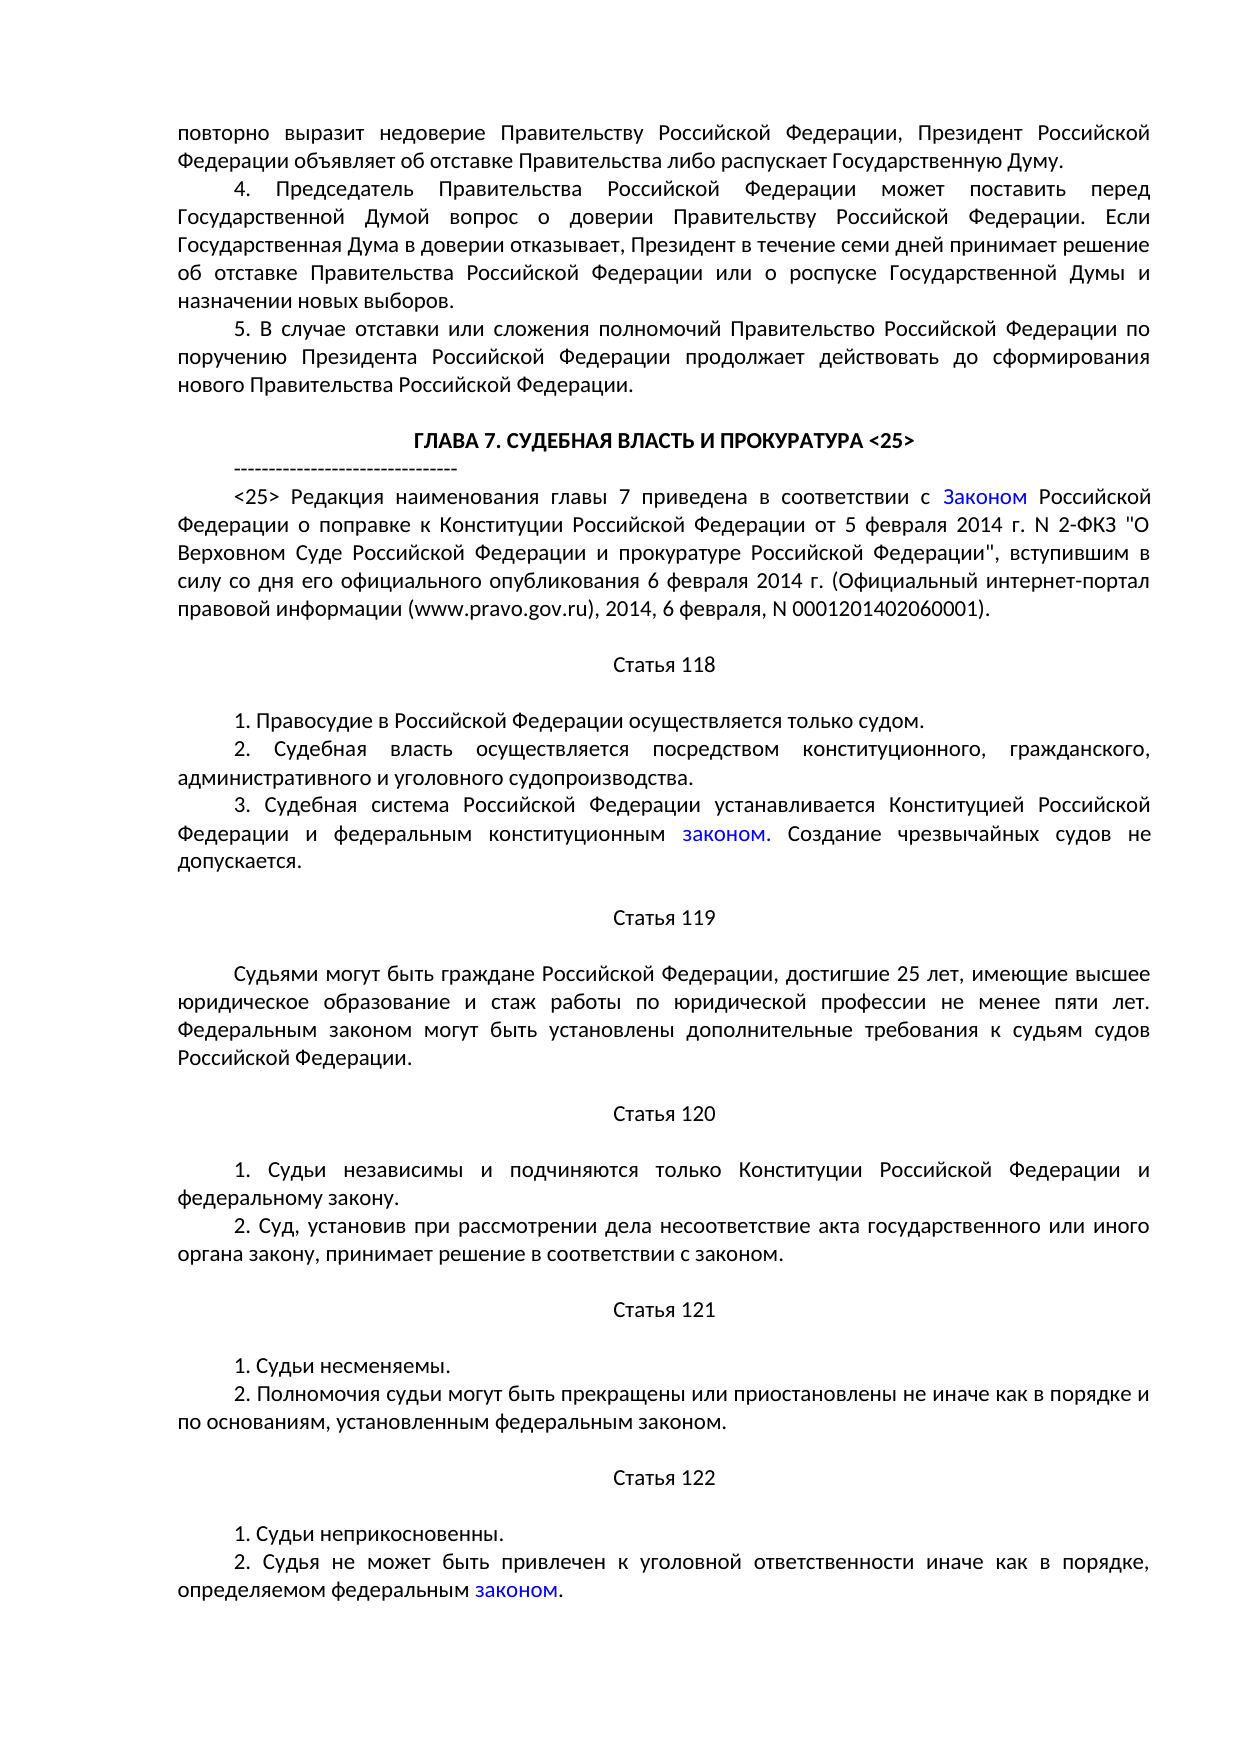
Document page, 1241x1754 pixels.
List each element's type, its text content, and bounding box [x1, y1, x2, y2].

text 2. Суд, установив при рассмотрении дела несоответствие акта государственного или иного органа закону, принимает решение в соответствии с законом. [177, 1211, 1152, 1267]
text -------------------------------- [177, 454, 1152, 482]
text Статья 121 [177, 1295, 1152, 1323]
text 1. Судьи независимы и подчиняются только Конституции Российской Федерации и федеральному закону. [177, 1155, 1152, 1211]
text 1. Правосудие в Российской Федерации осуществляется только судом. [177, 707, 1152, 734]
text 1. Судьи неприкосновенны. [177, 1519, 1152, 1547]
text 4. Председатель Правительства Российской Федерации может поставить перед Государственной Думой вопрос о доверии Правительству Российской Федерации. Если Государственная Дума в доверии отказывает, Президент в течение семи дней принимает решение об отставке Правительства Российской Федерации или о роспуске Государственной Думы и назначении новых выборов. [177, 174, 1152, 314]
title ГЛАВА 7. СУДЕБНАЯ ВЛАСТЬ И ПРОКУРАТУРА <25> [177, 426, 1152, 454]
text 3. Судебная система Российской Федерации устанавливается Конституцией Российской Федерации и федеральным конституционным законом. Создание чрезвычайных судов не допускается. [177, 791, 1152, 875]
text 1. Судьи несменяемы. [177, 1351, 1152, 1379]
text Статья 119 [177, 903, 1152, 931]
text Статья 120 [177, 1099, 1152, 1127]
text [177, 118, 1152, 174]
text 2. Судья не может быть привлечен к уголовной ответственности иначе как в порядке, определяемом федеральным законом. [177, 1547, 1152, 1603]
text Судьями могут быть граждане Российской Федерации, достигшие 25 лет, имеющие высшее юридическое образование и стаж работы по юридической профессии не менее пяти лет. Федеральным законом могут быть установлены дополнительные требования к судьям судов Российской Федерации. [177, 959, 1152, 1071]
text 2. Полномочия судьи могут быть прекращены или приостановлены не иначе как в порядке и по основаниям, установленным федеральным законом. [177, 1379, 1152, 1435]
text Статья 122 [177, 1463, 1152, 1491]
text <25> Редакция наименования главы 7 приведена в соответствии с Законом Российской Федерации о поправке к Конституции Российской Федерации от 5 февраля 2014 г. N 2-ФКЗ "О Верховном Суде Российской Федерации и прокуратуре Российской Федерации", вступившим в силу со дня его официального опубликования 6 февраля 2014 г. (Официальный интернет-портал правовой информации (www.pravo.gov.ru), 2014, 6 февраля, N 0001201402060001). [177, 482, 1152, 622]
text Статья 118 [177, 651, 1152, 678]
text 2. Судебная власть осуществляется посредством конституционного, гражданского, административного и уголовного судопроизводства. [177, 734, 1152, 791]
text 5. В случае отставки или сложения полномочий Правительство Российской Федерации по поручению Президента Российской Федерации продолжает действовать до сформирования нового Правительства Российской Федерации. [177, 314, 1152, 398]
